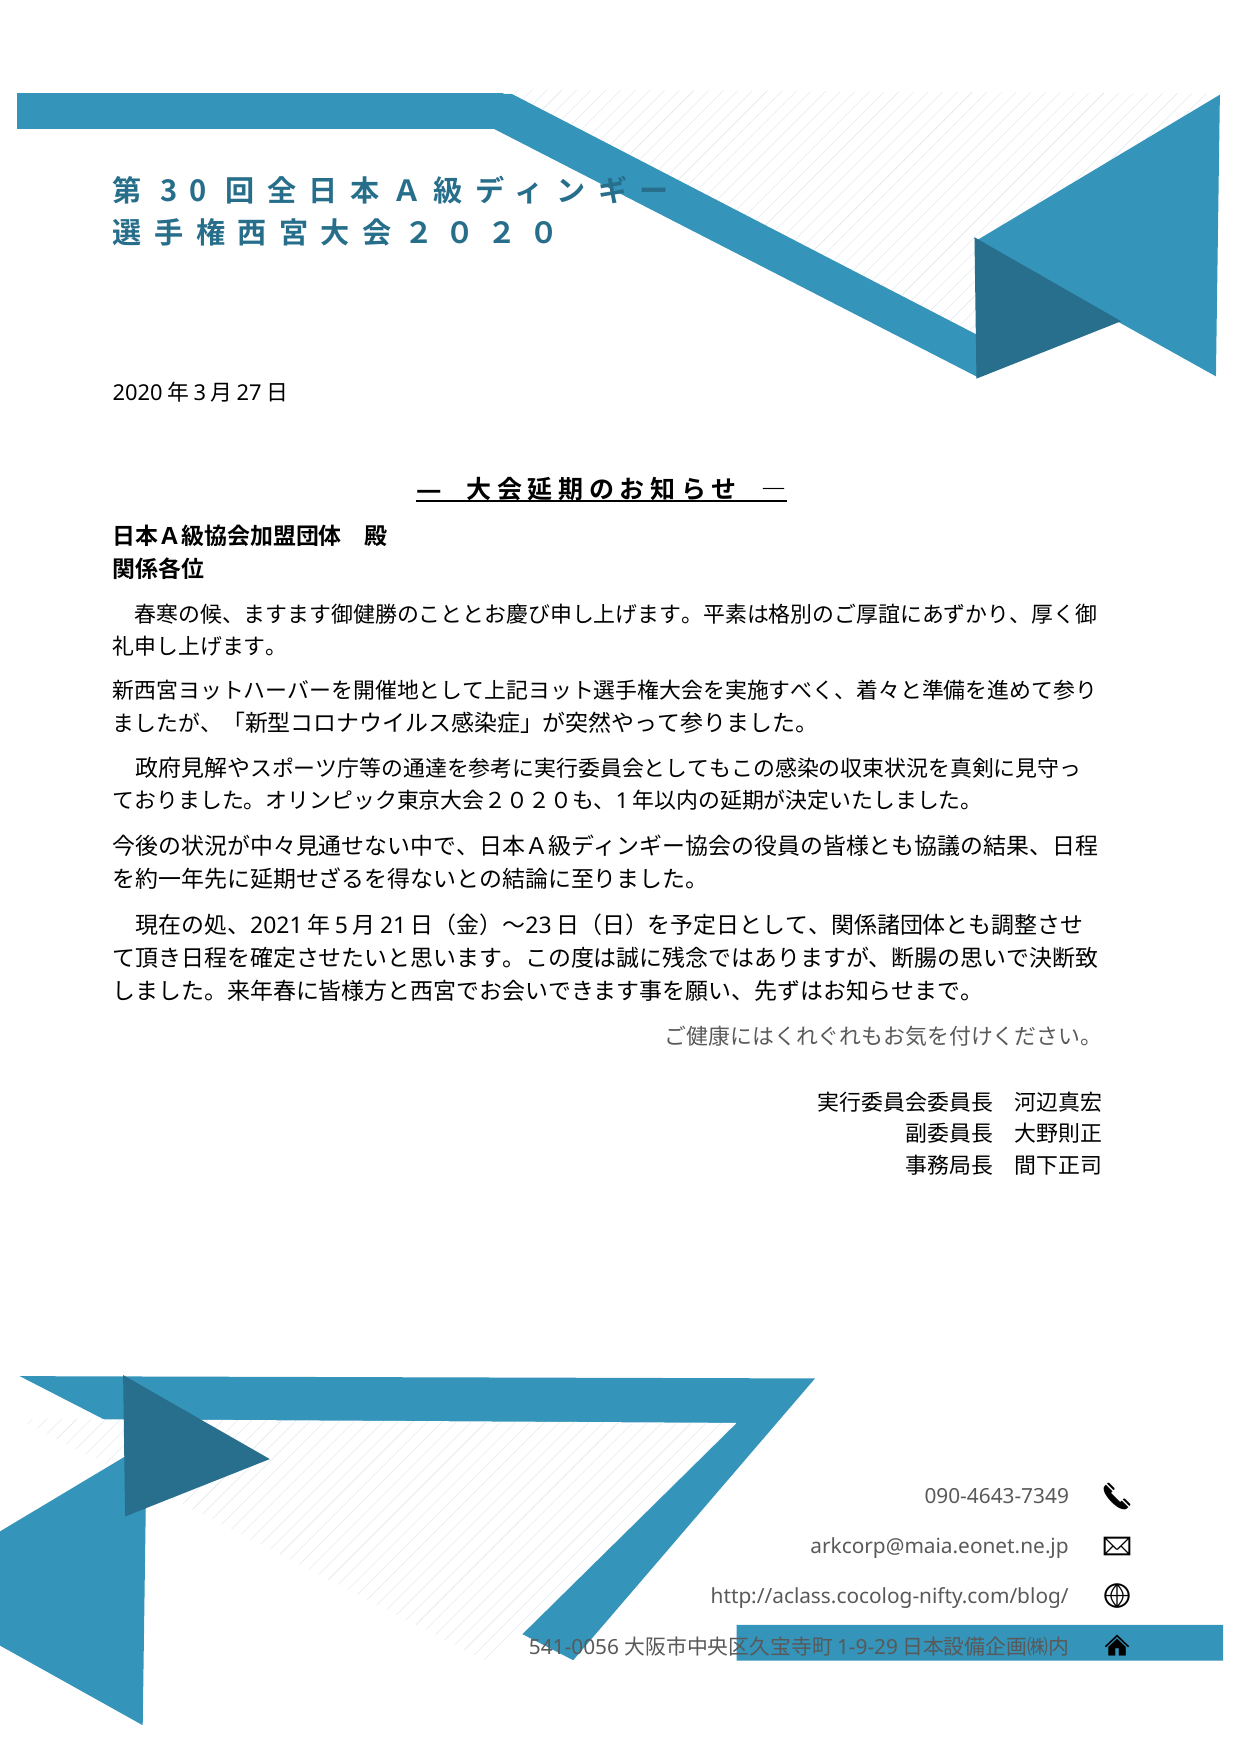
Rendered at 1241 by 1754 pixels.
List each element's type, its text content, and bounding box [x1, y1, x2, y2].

picture [1101, 1580, 1133, 1611]
text 関係各位 [112, 551, 1090, 584]
text 事務局長 間下正司 [112, 1148, 1102, 1179]
text 日本Ａ級協会加盟団体 殿 [112, 518, 1102, 551]
picture [1103, 1631, 1131, 1659]
text 春寒の候、ますます御健勝のこととお慶び申し上げます。平素は格別のご厚誼にあずかり、厚く御礼申し上げます。 [112, 597, 1102, 660]
text 政府見解やスポーツ庁等の通達を参考に実行委員会としてもこの感染の収束状況を真剣に見守っておりました。オリンピック東京大会２０２０も、1年以内の延期が決定いたしました。 [112, 750, 1102, 815]
text 実行委員会委員長 河辺真宏 [112, 1084, 1102, 1116]
text ご健康にはくれぐれもお気を付けください。 [112, 1019, 1102, 1051]
text 今後の状況が中々見通せない中で、日本Ａ級ディンギー協会の役員の皆様とも協議の結果、日程を約一年先に延期せざるを得ないとの結論に至りました。 [112, 828, 1102, 894]
text 副委員長 大野則正 [112, 1116, 1102, 1148]
text 2020年3月27日 [112, 375, 1102, 407]
text 現在の処、2021年5月21日（金）～23日（日）を予定日として、関係諸団体とも調整させて頂き日程を確定させたいと思います。この度は誠に残念ではありますが、断腸の思いで決断致しました。来年春に皆様方と西宮でお会いできます事を願い、先ずはお知らせまで。 [112, 907, 1102, 1006]
picture [1101, 1480, 1133, 1512]
picture [1101, 1530, 1133, 1562]
text 新西宮ヨットハーバーを開催地として上記ヨット選手権大会を実施すべく、着々と準備を進めて参りましたが、「新型コロナウイルス感染症」が突然やって参りました。 [112, 673, 1102, 738]
text ― 大 会 延 期 の お 知 ら せ ― [112, 469, 1090, 506]
